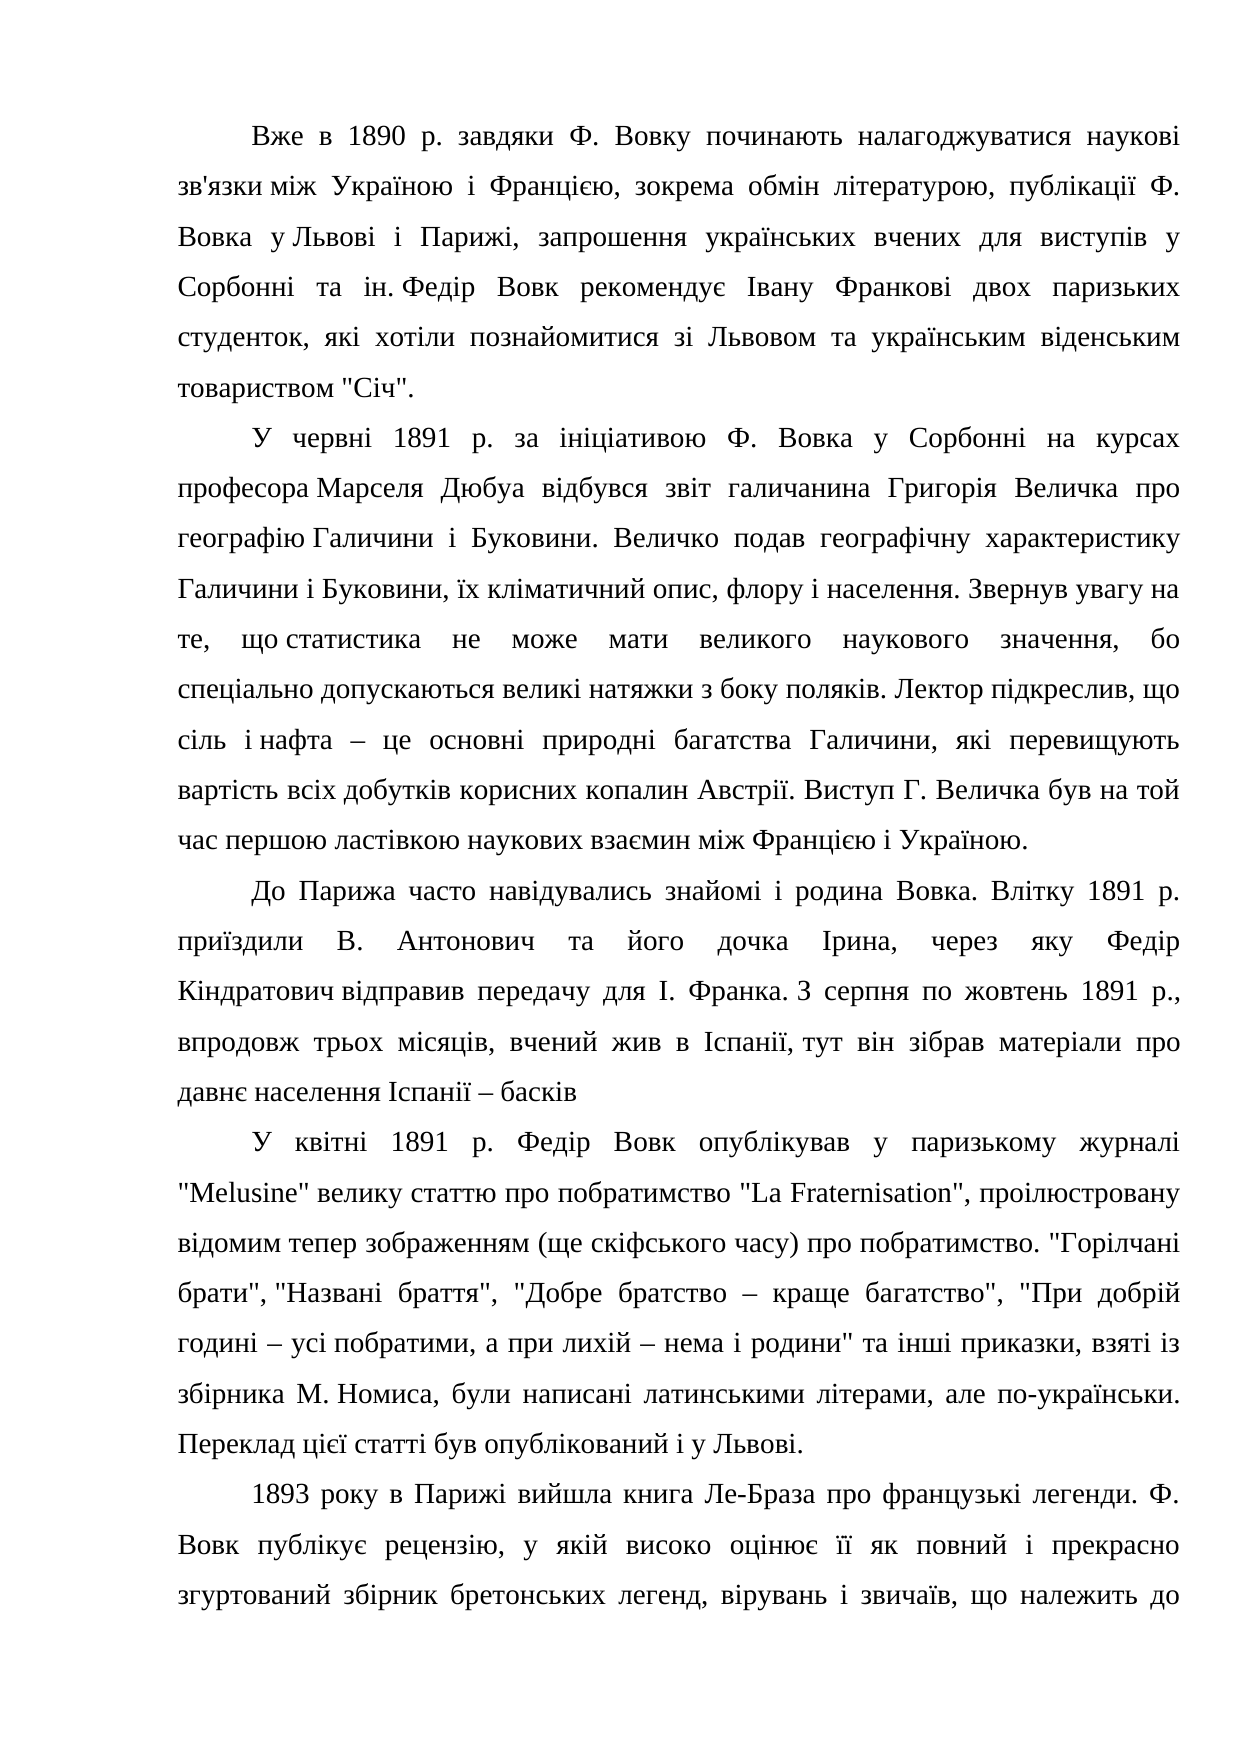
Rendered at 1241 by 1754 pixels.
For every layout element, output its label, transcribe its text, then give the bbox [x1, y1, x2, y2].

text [177, 1477, 1181, 1611]
text Вже в 1890 р. завдяки Ф. Вовку починають налагоджуватися наукові зв'язки між Україною і Францією, зокрема обмін літературою, публікації Ф. Вовка у Львові і Парижі, запрошення українських вчених для виступів у Сорбонні та ін. Федір Вовк рекомендує Івану Франкові двох паризьких студенток, які хотіли познайомитися зі Львовом та українським віденським товариством "Січ". [177, 118, 1181, 403]
text У червні 1891 р. за ініціативою Ф. Вовка у Сорбонні на курсах професора Марселя Дюбуа відбувся звіт галичанина Григорія Величка про географію Галичини і Буковини. Величко подав географічну характеристику Галичини і Буковини, їх кліматичний опис, флору і населення. Звернув увагу на те, що статистика не може мати великого наукового значення, бо спеціально допускаються великі натяжки з боку поляків. Лектор підкреслив, що сіль і нафта – це основні природні багатства Галичини, які перевищують вартість всіх добутків корисних копалин Австрії. Виступ Г. Величка був на той час першою ластівкою наукових взаємин між Францією і Україною. [177, 420, 1181, 856]
text У квітні 1891 р. Федір Вовк опублікував у паризькому журналі "Melusine" велику статтю про побратимство "La Fraternisation", проілюстровану відомим тепер зображенням (ще скіфського часу) про побратимство. "Горілчані брати", "Названі браття", "Добре братство – краще багатство", "При добрій годині – усі побратими, а при лихій – нема і родини" та інші приказки, взяті із збірника М. Номиса, були написані латинськими літерами, але по-українськи. Переклад цієї статті був опублікований і у Львові. [177, 1124, 1181, 1460]
text До Парижа часто навідувались знайомі і родина Вовка. Влітку 1891 р. приїздили В. Антонович та його дочка Ірина, через яку Федір Кіндратович відправив передачу для І. Франка. З серпня по жовтень 1891 р., впродовж трьох місяців, вчений жив в Іспанії, тут він зібрав матеріали про давнє населення Іспанії – басків [177, 873, 1181, 1108]
